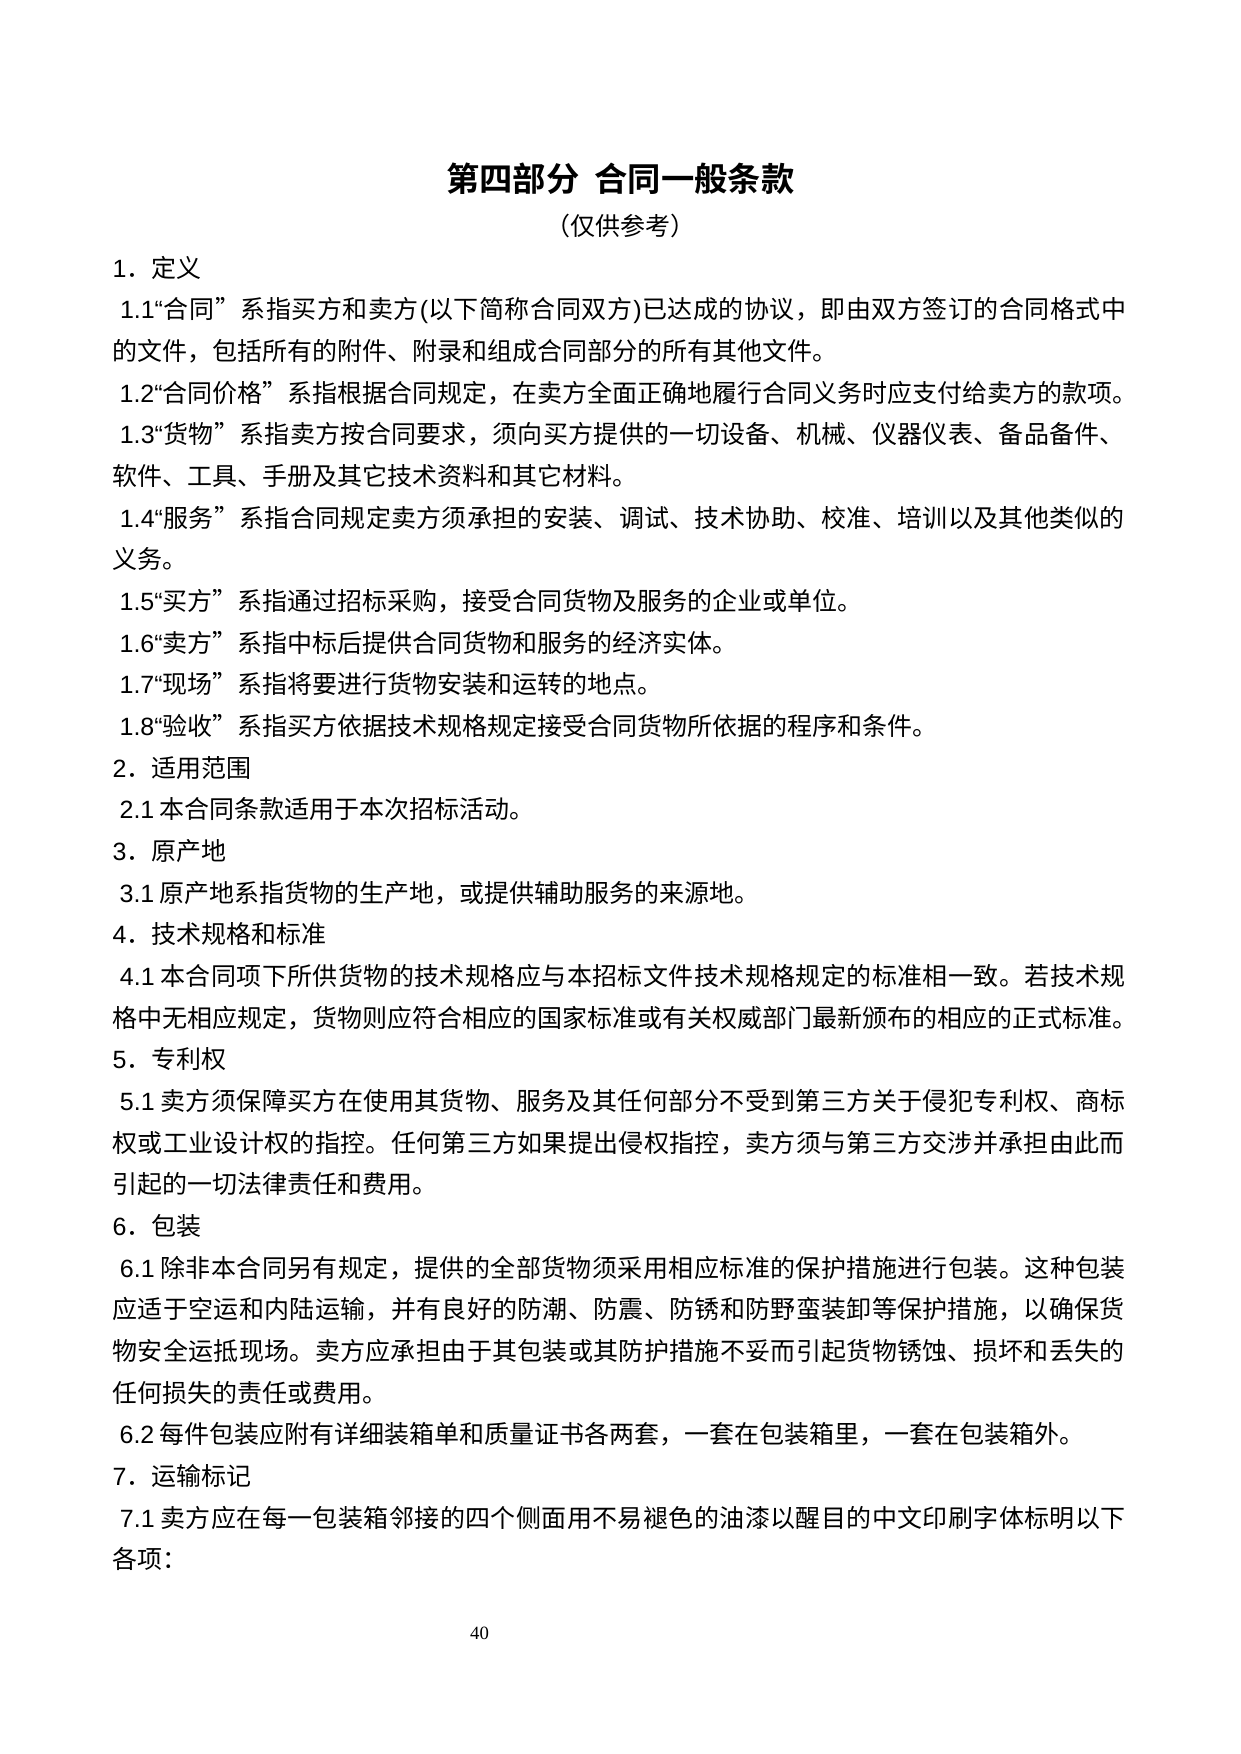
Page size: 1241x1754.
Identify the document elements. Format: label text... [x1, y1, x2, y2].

text 3.1原产地系指货物的生产地，或提供辅助服务的来源地。 [112, 868, 1128, 909]
text 1.6“卖方”系指中标后提供合同货物和服务的经济实体。 [112, 618, 1128, 659]
text 5．专利权 [112, 1034, 1128, 1076]
text 3．原产地 [112, 826, 1128, 868]
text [112, 1409, 1128, 1576]
text 5.1卖方须保障买方在使用其货物、服务及其任何部分不受到第三方关于侵犯专利权、商标权或工业设计权的指控。任何第三方如果提出侵权指控，卖方须与第三方交涉并承担由此而引起的一切法律责任和费用。 [112, 1076, 1128, 1201]
text 2．适用范围 [112, 743, 1128, 784]
text 6.1除非本合同另有规定，提供的全部货物须采用相应标准的保护措施进行包装。这种包装应适于空运和内陆运输，并有良好的防潮、防震、防锈和防野蛮装卸等保护措施，以确保货物安全运抵现场。卖方应承担由于其包装或其防护措施不妥而引起货物锈蚀、损坏和丢失的任何损失的责任或费用。 [112, 1243, 1128, 1409]
text 2.1本合同条款适用于本次招标活动。 [112, 784, 1128, 826]
text 1.8“验收”系指买方依据技术规格规定接受合同货物所依据的程序和条件。 [112, 701, 1128, 743]
text 4．技术规格和标准 [112, 909, 1128, 951]
text 1.1“合同”系指买方和卖方(以下简称合同双方)已达成的协议，即由双方签订的合同格式中的文件，包括所有的附件、附录和组成合同部分的所有其他文件。 [112, 284, 1128, 368]
subtitle 第四部分 合同一般条款 [112, 153, 1128, 201]
text 6．包装 [112, 1201, 1128, 1243]
list （仅供参考） [112, 201, 1128, 243]
text 1.3“货物”系指卖方按合同要求，须向买方提供的一切设备、机械、仪器仪表、备品备件、软件、工具、手册及其它技术资料和其它材料。 [112, 409, 1128, 493]
text 1.7“现场”系指将要进行货物安装和运转的地点。 [112, 659, 1128, 701]
text 1.5“买方”系指通过招标采购，接受合同货物及服务的企业或单位。 [112, 576, 1128, 618]
text 1.2“合同价格”系指根据合同规定，在卖方全面正确地履行合同义务时应支付给卖方的款项。 [112, 368, 1128, 409]
text 1.4“服务”系指合同规定卖方须承担的安装、调试、技术协助、校准、培训以及其他类似的义务。 [112, 493, 1128, 576]
text 1．定义 [112, 243, 1128, 284]
text 4.1本合同项下所供货物的技术规格应与本招标文件技术规格规定的标准相一致。若技术规格中无相应规定，货物则应符合相应的国家标准或有关权威部门最新颁布的相应的正式标准。 [112, 951, 1128, 1034]
